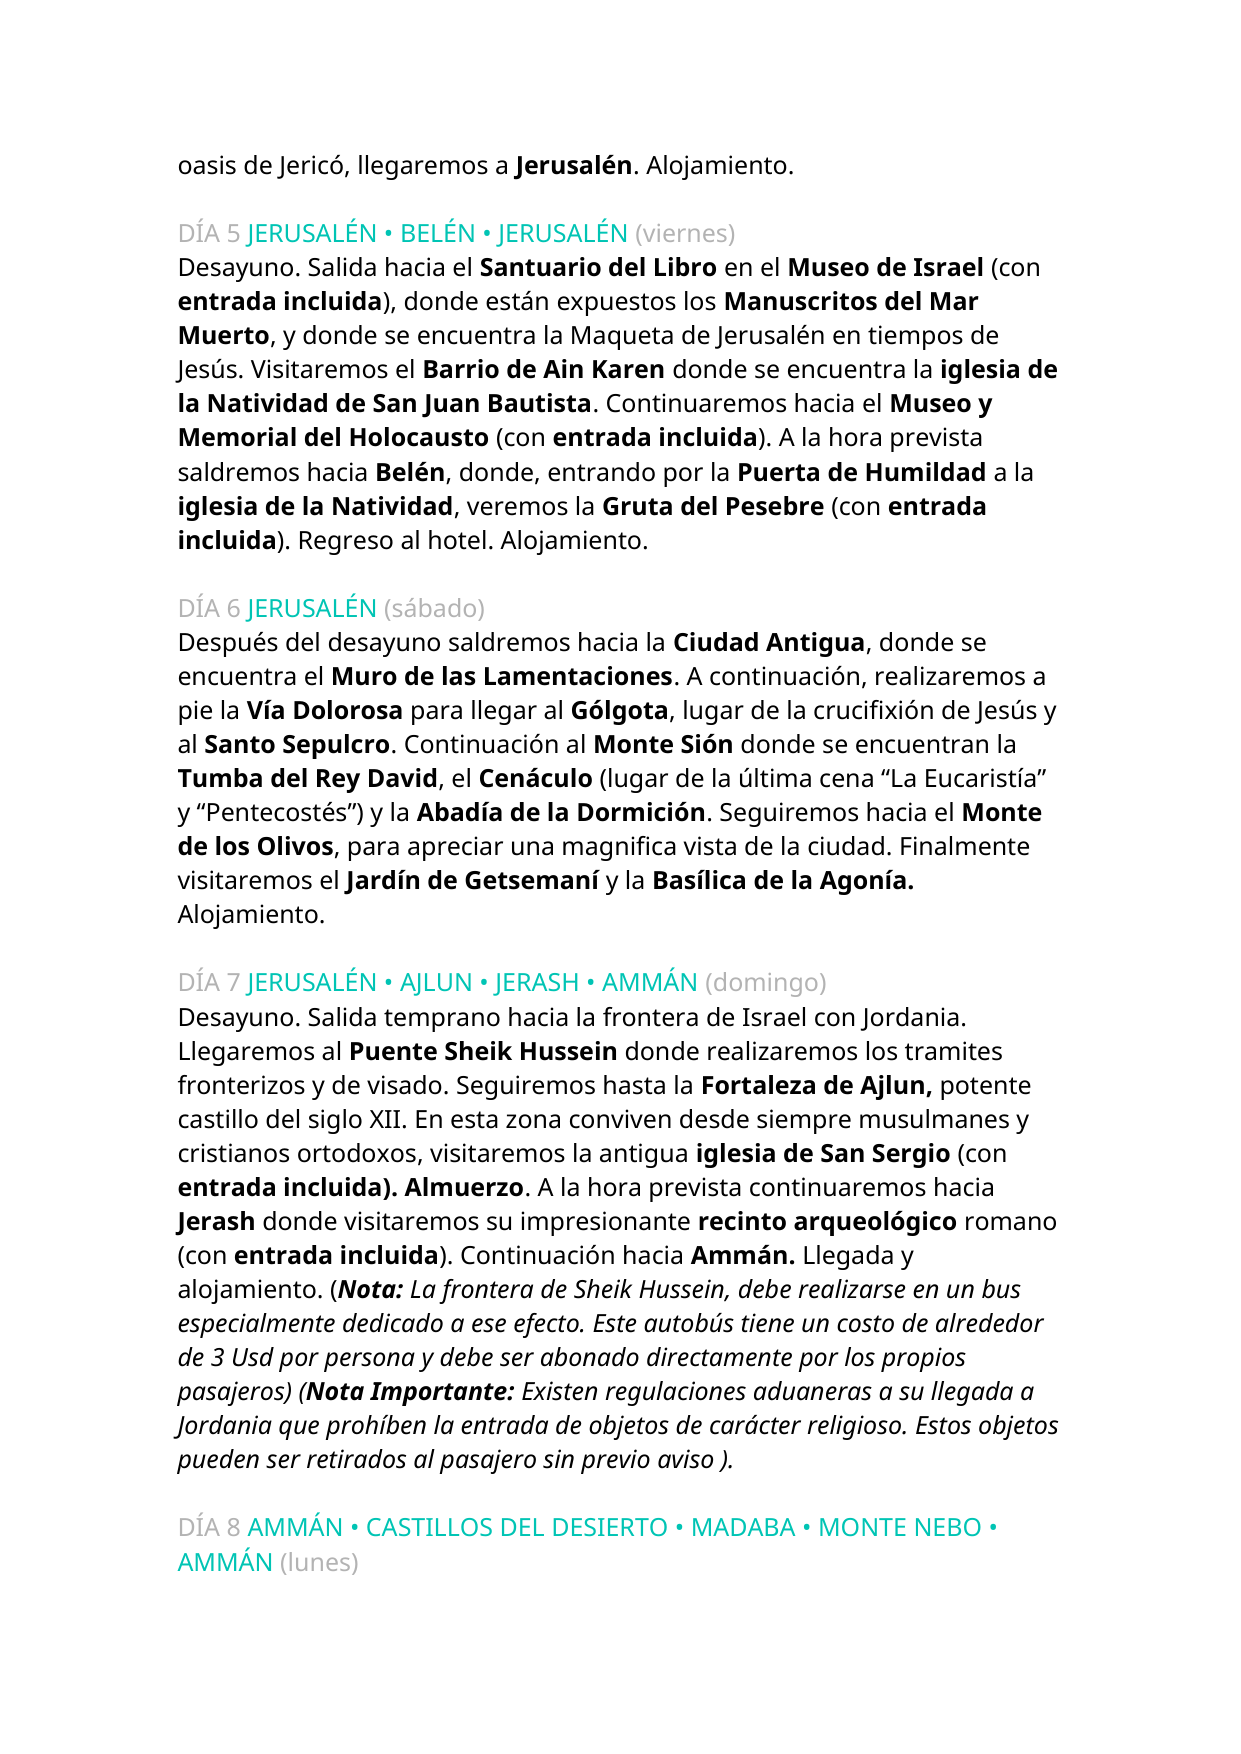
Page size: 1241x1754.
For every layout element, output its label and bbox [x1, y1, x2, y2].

text [177, 148, 1063, 1578]
